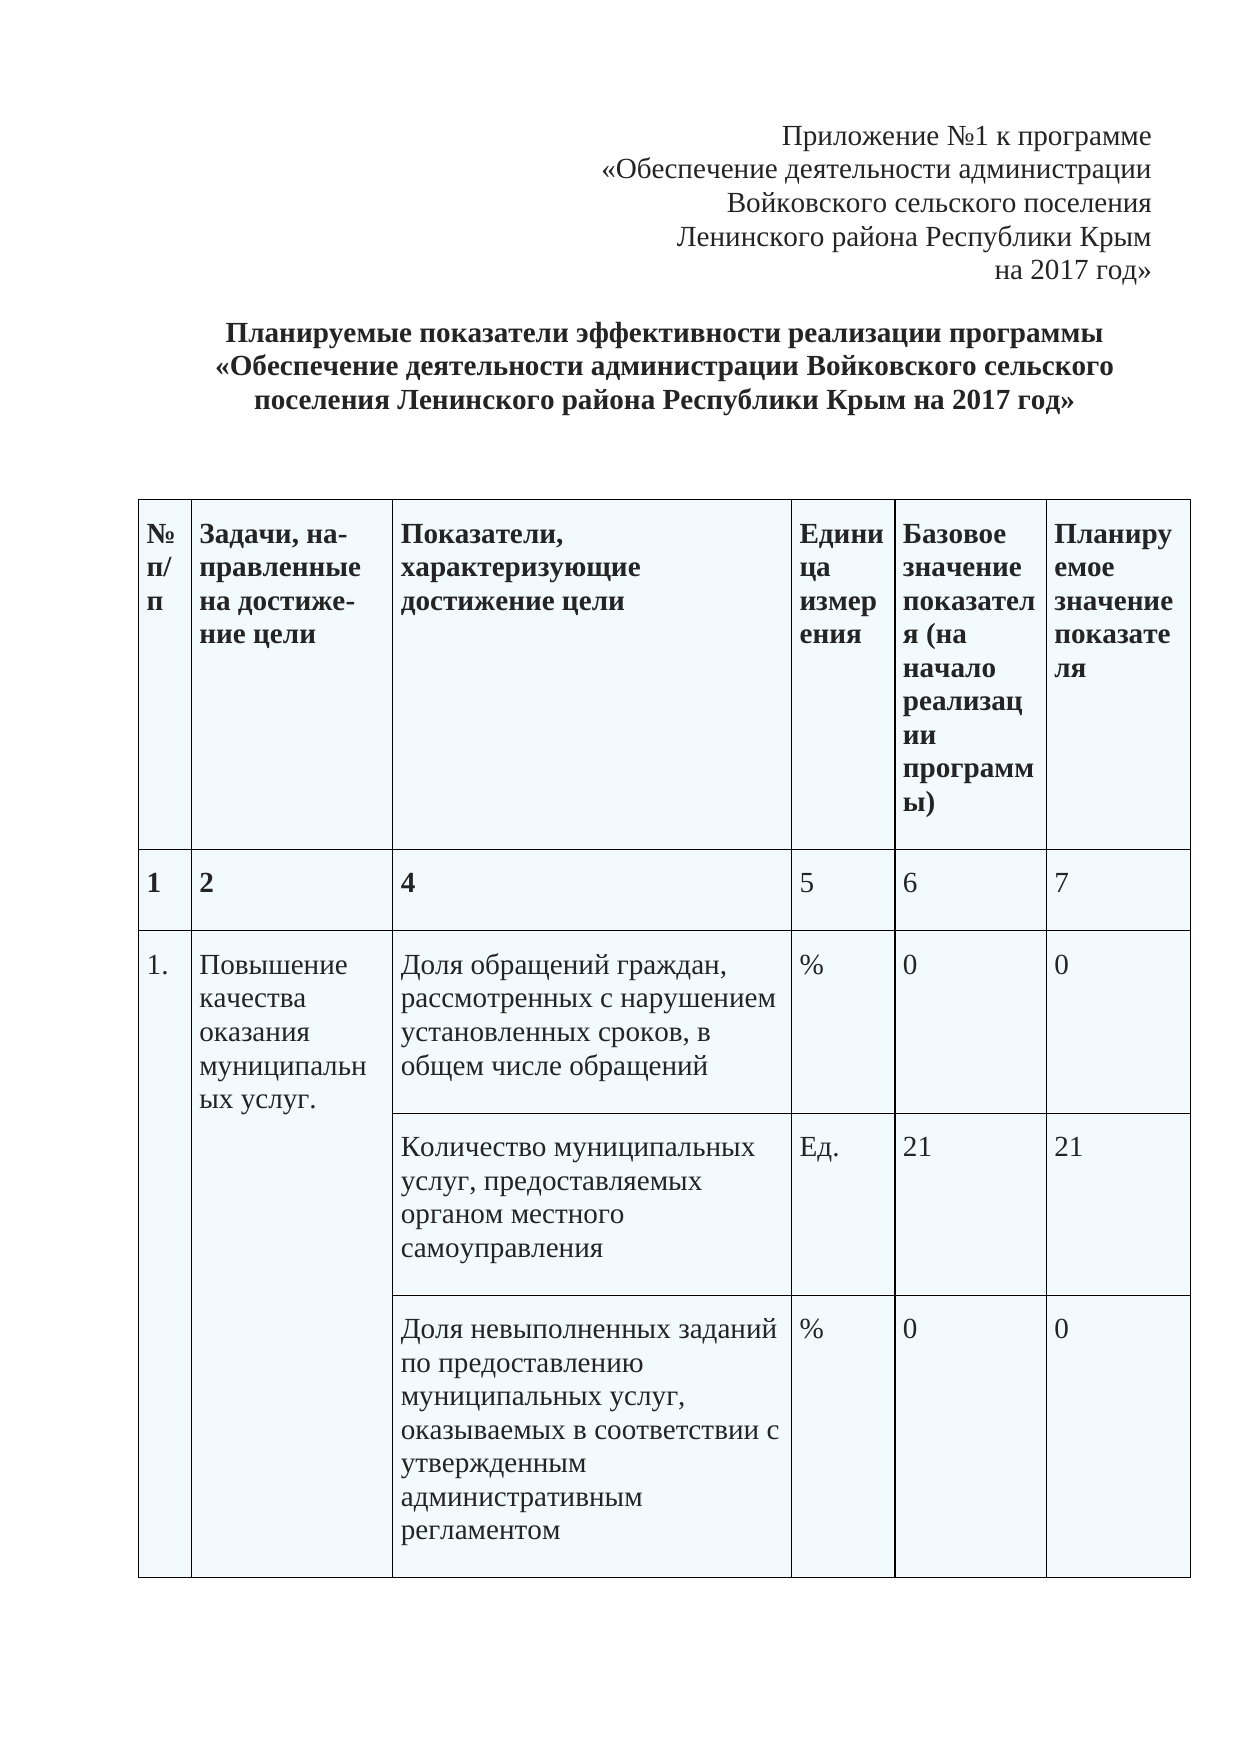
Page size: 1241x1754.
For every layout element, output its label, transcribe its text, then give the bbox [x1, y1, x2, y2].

table_header Показатели, характеризующие достижение цели [393, 500, 791, 849]
table_header Задачи, направленные на достижение цели [192, 500, 392, 849]
table_cell 1. [139, 931, 191, 1577]
table_cell 5 [792, 850, 894, 930]
table_cell 0 [1047, 1296, 1190, 1577]
table_cell 0 [896, 931, 1046, 1112]
table_cell Повышение качества оказания муниципальных услуг. [192, 931, 392, 1577]
text Планируемые показатели эффективности реализации программы «Обеспечение деятельности администрации Войковского сельского поселения Ленинского района Республики Крым на 2017 год» [177, 315, 1152, 416]
text Войковского сельского поселения [177, 185, 1152, 219]
table_cell % [792, 1296, 894, 1577]
table_cell 21 [1047, 1114, 1190, 1294]
table_cell 7 [1047, 850, 1190, 930]
text Ленинского района Республики Крым [177, 219, 1152, 252]
table_header Базовое значение показателя (на начало реализации программы) [896, 500, 1046, 849]
table_cell 6 [896, 850, 1046, 930]
table_cell % [792, 931, 894, 1112]
table_cell 0 [1047, 931, 1190, 1112]
text на 2017 год» [177, 252, 1152, 286]
table_cell 4 [393, 850, 791, 930]
table_cell Доля невыполненных заданий по предоставлению муниципальных услуг, оказываемых в соответствии с утвержденным административным регламентом [393, 1296, 791, 1577]
table_cell 2 [192, 850, 392, 930]
table_header Единица измерения [792, 500, 894, 849]
table_cell Доля обращений граждан, рассмотренных с нарушением установленных сроков, в общем числе обращений [393, 931, 791, 1112]
text «Обеспечение деятельности администрации [177, 152, 1152, 185]
table_header № п/п [139, 500, 191, 849]
table_cell 21 [896, 1114, 1046, 1294]
text Приложение №1 к программе [177, 118, 1152, 152]
table_header Планируемое значение показателя [1047, 500, 1190, 849]
table_cell Количество муниципальных услуг, предоставляемых органом местного самоуправления [393, 1114, 791, 1294]
table_cell 1 [139, 850, 191, 930]
table_cell 0 [896, 1296, 1046, 1577]
table_cell Ед. [792, 1114, 894, 1294]
